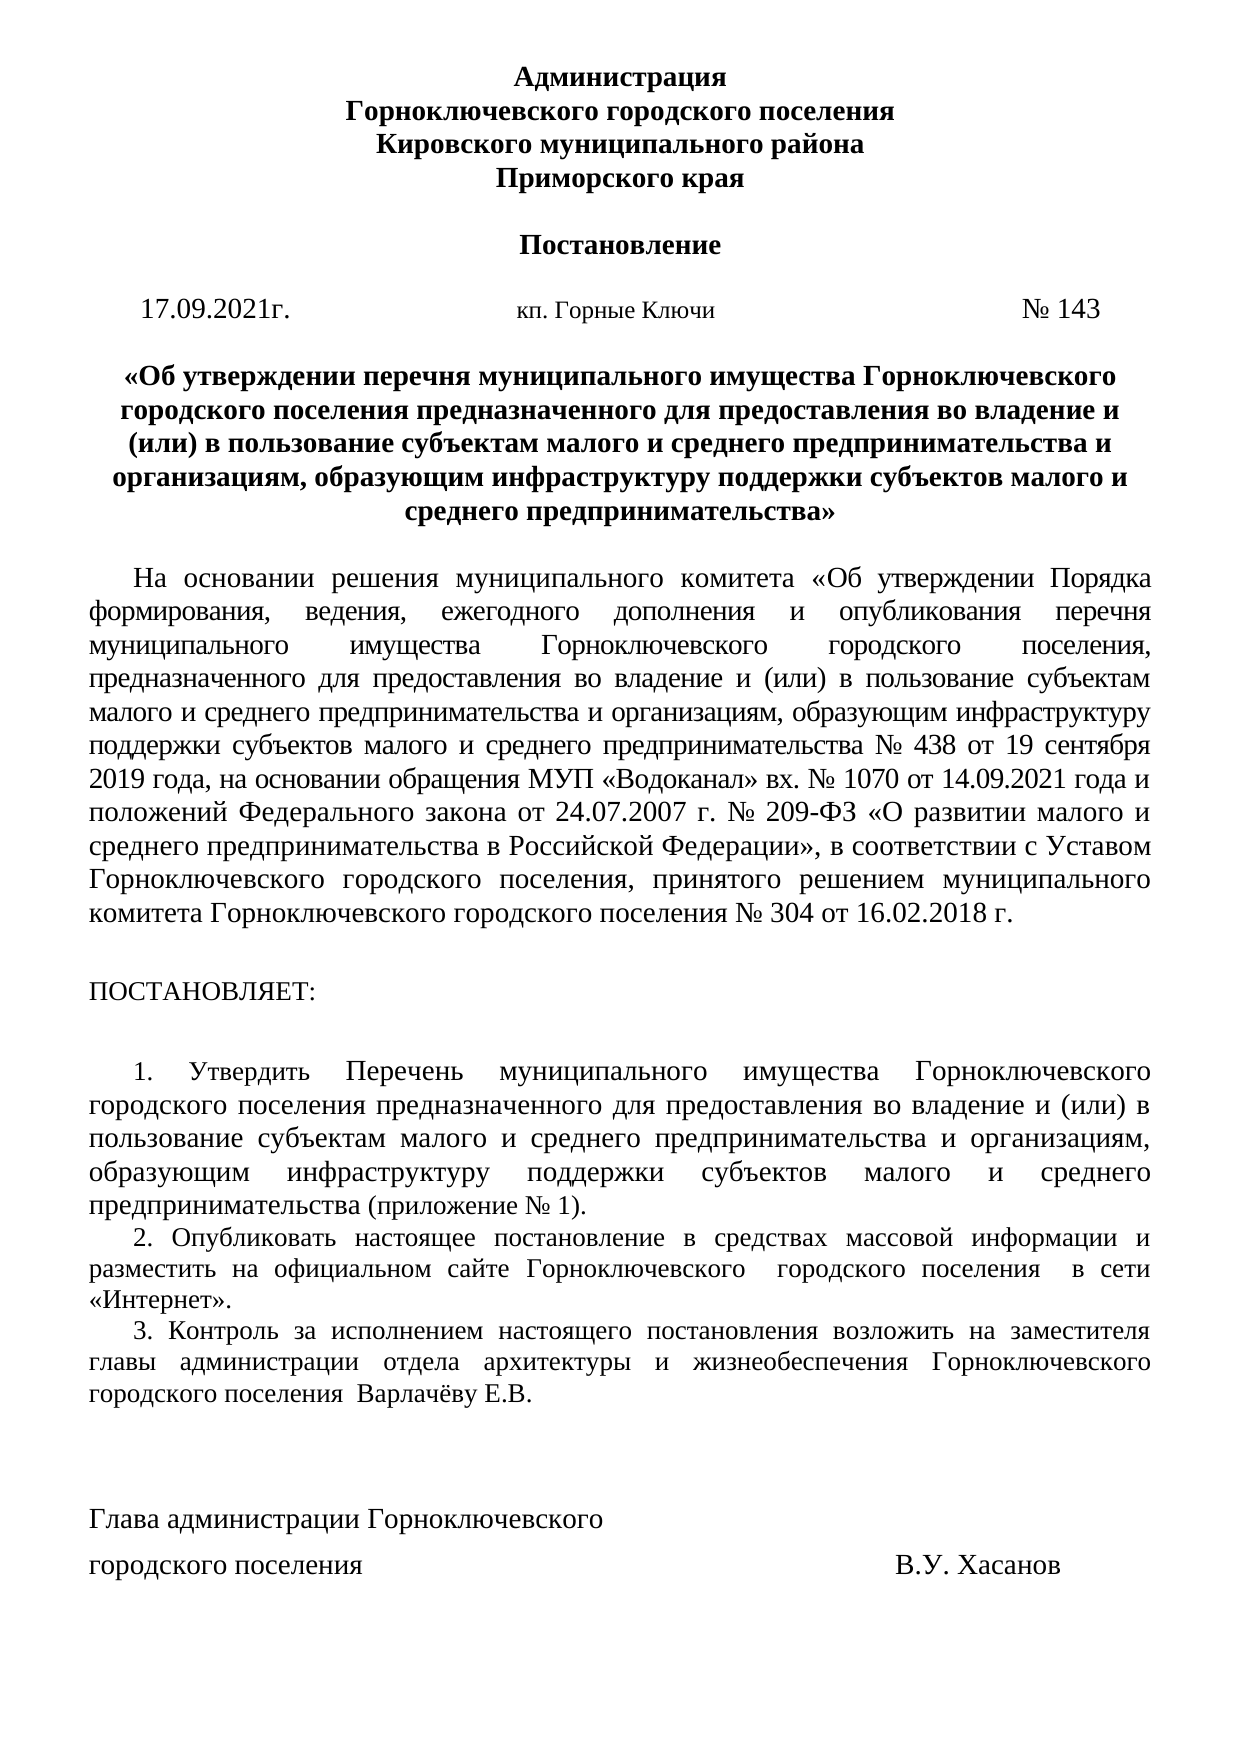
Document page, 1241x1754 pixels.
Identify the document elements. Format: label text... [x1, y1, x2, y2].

text «Об утверждении перечня муниципального имущества Горноключевского городского поселения предназначенного для предоставления во владение и (или) в пользование субъектам малого и среднего предпринимательства и организациям, образующим инфраструктуру поддержки субъектов малого и среднего предпринимательства» [88, 358, 1152, 526]
text 2. Опубликовать настоящее постановление в средствах массовой информации и разместить на официальном сайте Горноключевского городского поселения в сети «Интернет». [88, 1221, 1152, 1314]
text городского поселения В.У. Хасанов [88, 1547, 1152, 1581]
text 3. Контроль за исполнением настоящего постановления возложить на заместителя главы администрации отдела архитектуры и жизнеобеспечения Горноключевского городского поселения Варлачёву Е.В. [88, 1314, 1152, 1408]
text ПОСТАНОВЛЯЕТ: [88, 975, 1152, 1007]
text Глава администрации Горноключевского [88, 1501, 1152, 1535]
text 17.09.2021г. кп. Горные Ключи № 143 [88, 291, 1152, 325]
text Администрация [88, 59, 1152, 93]
text Горноключевского городского поселения [88, 93, 1152, 126]
text Постановление [88, 227, 1152, 260]
text На основании решения муниципального комитета «Об утверждении Порядка формирования, ведения, ежегодного дополнения и опубликования перечня муниципального имущества Горноключевского городского поселения, предназначенного для предоставления во владение и (или) в пользование субъектам малого и среднего предпринимательства и организациям, образующим инфраструктуру поддержки субъектов малого и среднего предпринимательства № 438 от 19 сентября 2019 года, на основании обращения МУП «Водоканал» вх. № 1070 от 14.09.2021 года и положений Федерального закона от 24.07.2007 г. № 209-ФЗ «О развитии малого и среднего предпринимательства в Российской Федерации», в соответствии с Уставом Горноключевского городского поселения, принятого решением муниципального комитета Горноключевского городского поселения № 304 от 16.02.2018 г. [88, 560, 1152, 929]
text Кировского муниципального района [88, 126, 1152, 160]
text Приморского края [88, 160, 1152, 193]
text 1. Утвердить Перечень муниципального имущества Горноключевского городского поселения предназначенного для предоставления во владение и (или) в пользование субъектам малого и среднего предпринимательства и организациям, образующим инфраструктуру поддержки субъектов малого и среднего предпринимательства (приложение № 1). [88, 1053, 1152, 1221]
